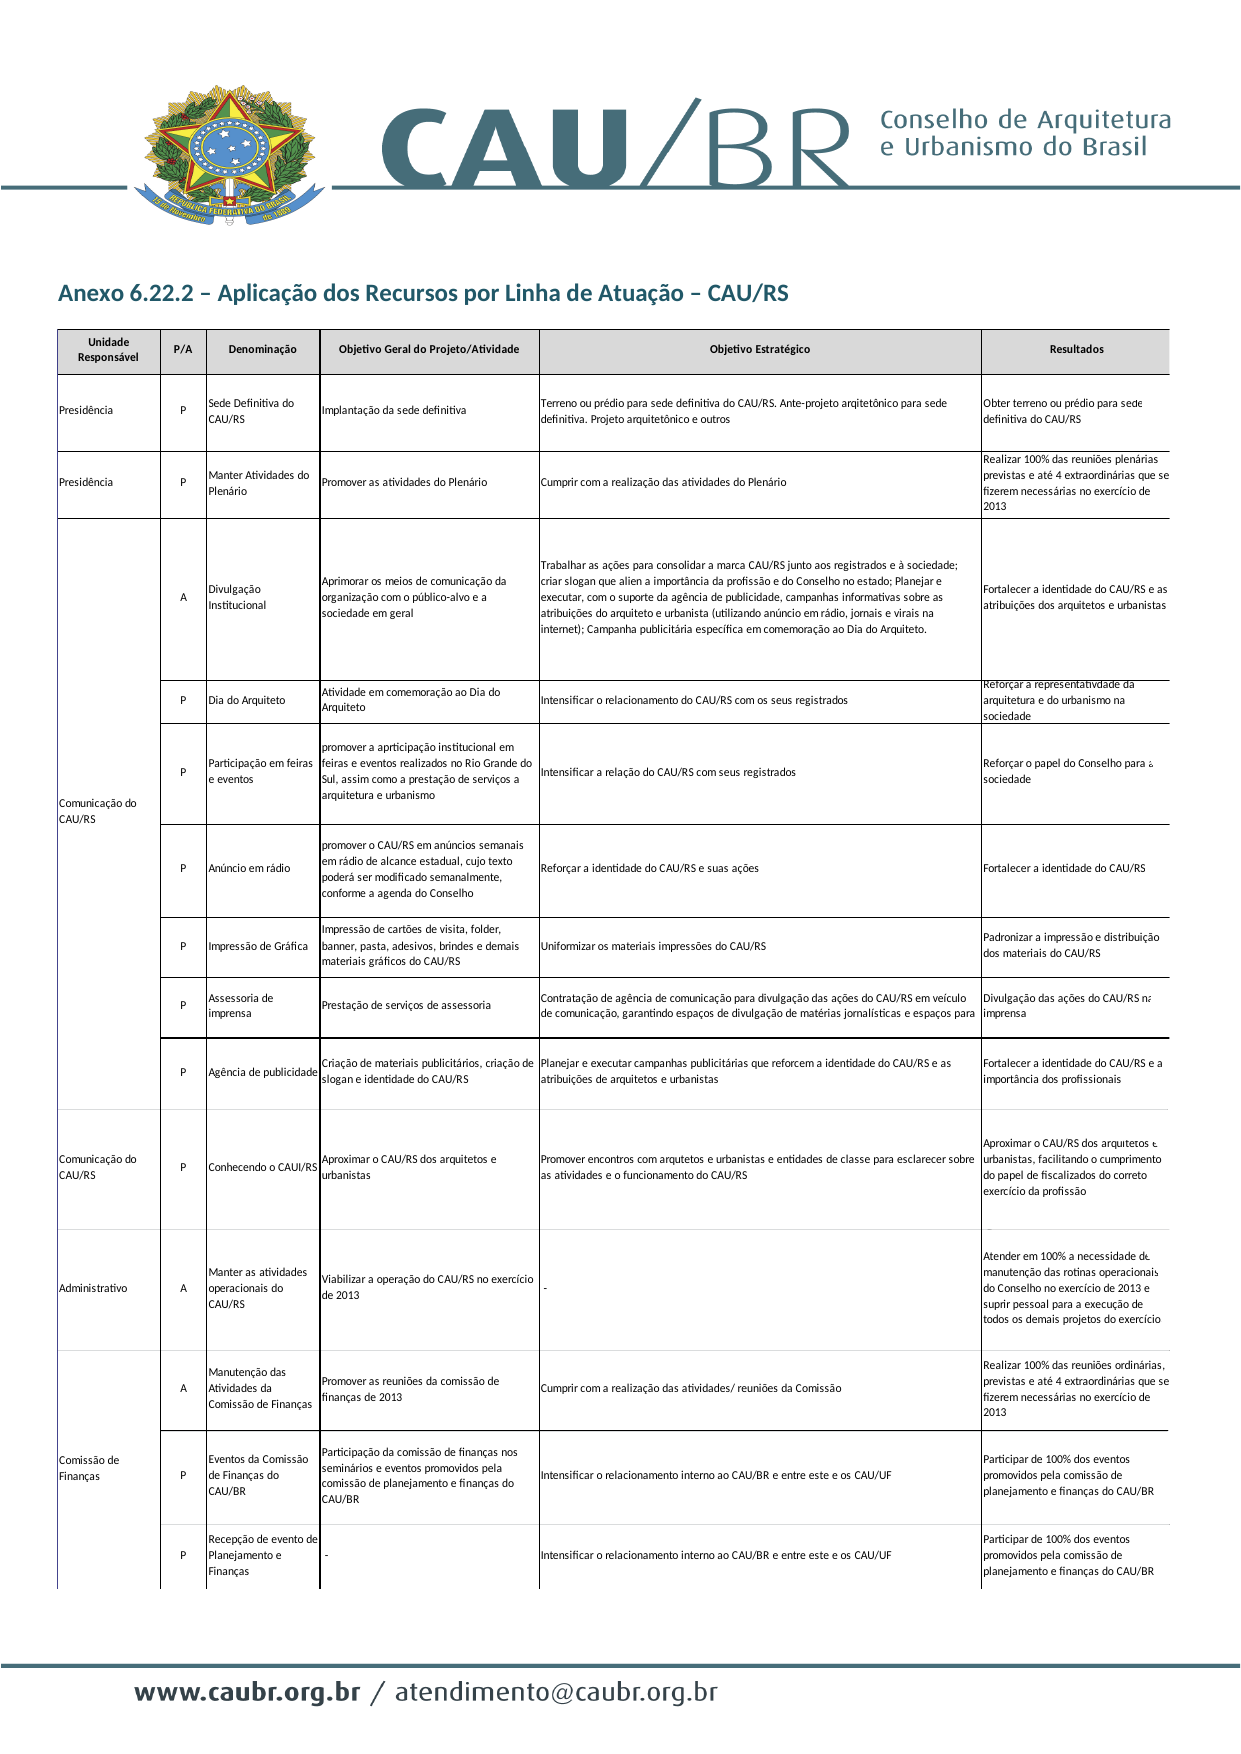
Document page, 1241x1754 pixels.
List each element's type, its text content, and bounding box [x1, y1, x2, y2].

text Anexo 6.22.2 – Aplicação dos Recursos por Linha de Atuação – CAU/RS [58, 277, 1078, 307]
picture [1, 6, 1241, 1754]
